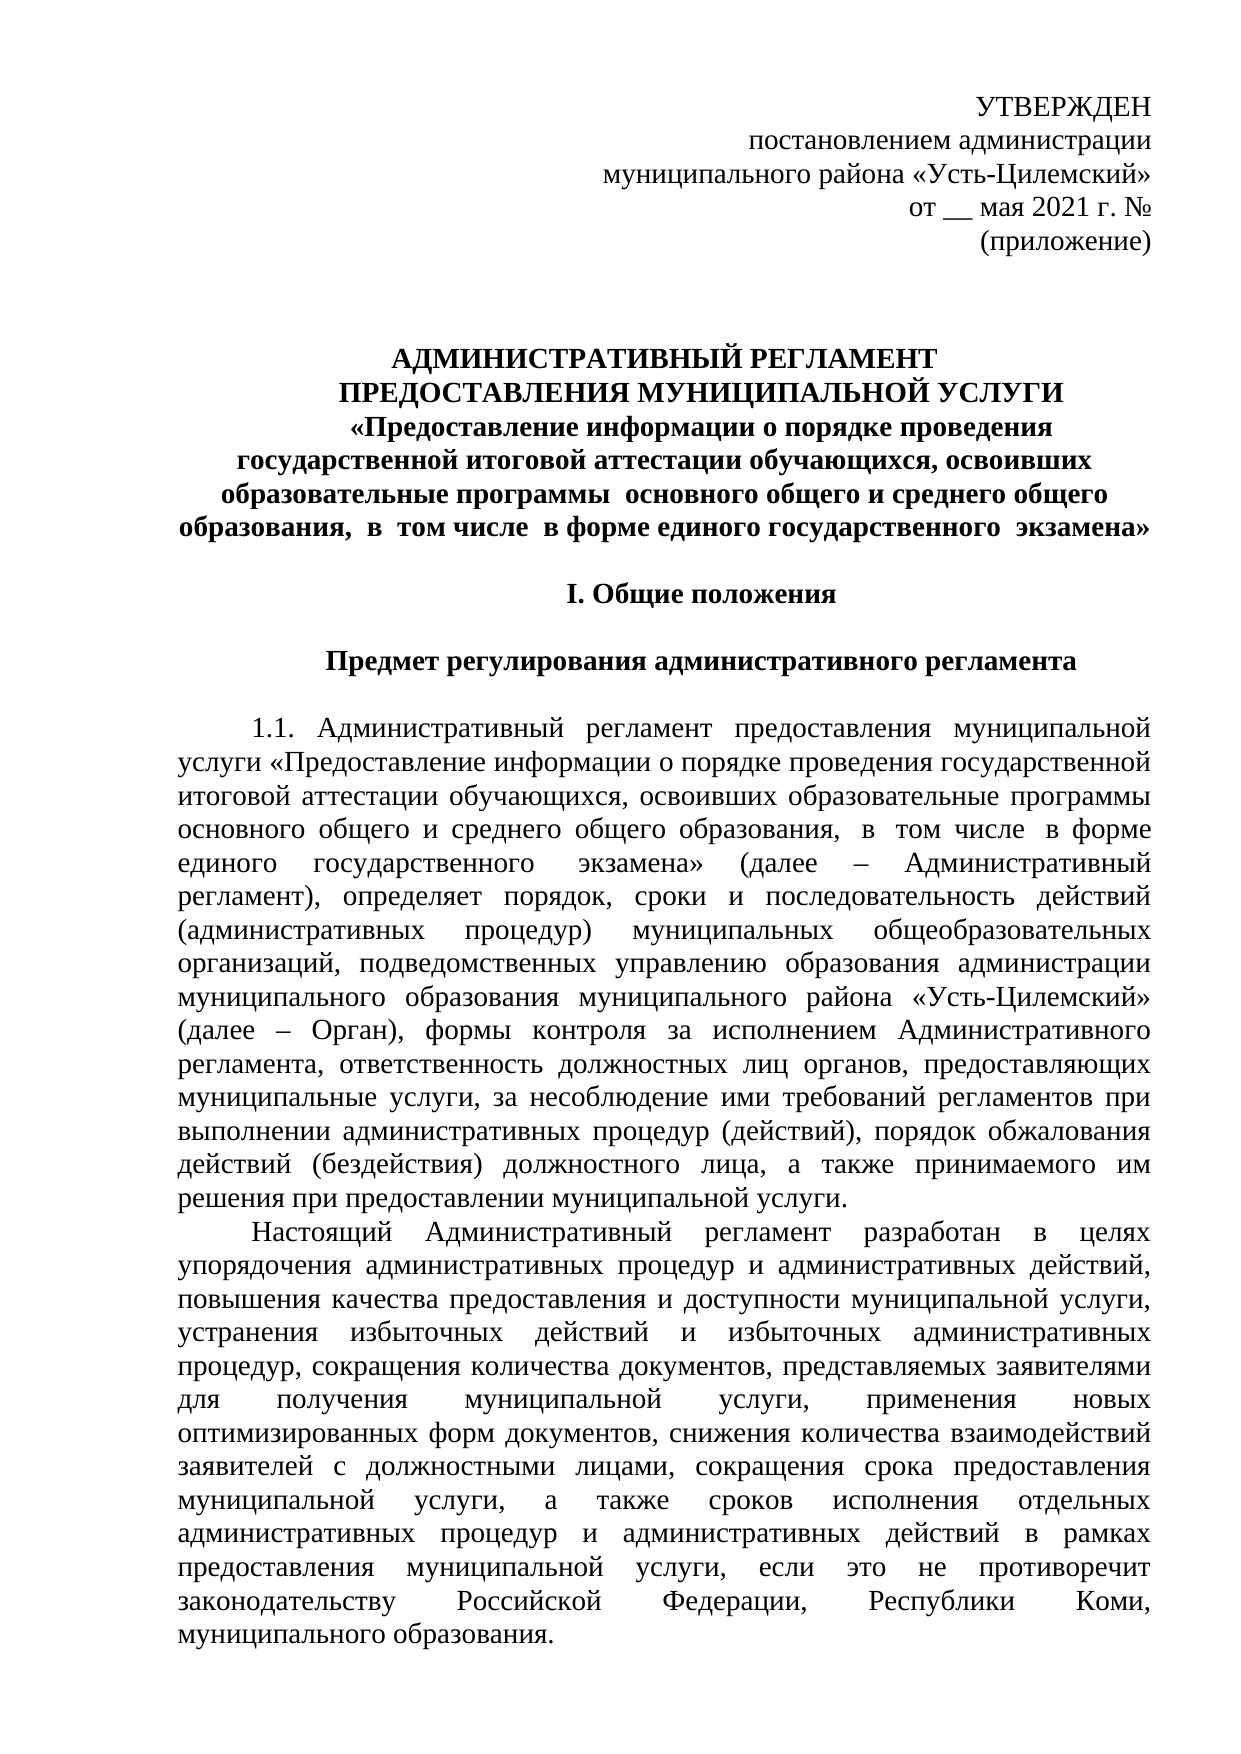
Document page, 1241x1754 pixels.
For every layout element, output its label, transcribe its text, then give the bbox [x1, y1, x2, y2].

text Настоящий Административный регламент разработан в целях упорядочения административных процедур и административных действий, повышения качества предоставления и доступности муниципальной услуги, устранения избыточных действий и избыточных административных процедур, сокращения количества документов, представляемых заявителями для получения муниципальной услуги, применения новых оптимизированных форм документов, снижения количества взаимодействий заявителей с должностными лицами, сокращения срока предоставления муниципальной услуги, а также сроков исполнения отдельных административных процедур и административных действий в рамках предоставления муниципальной услуги, если это не противоречит законодательству Российской Федерации, Республики Коми, муниципального образования. [177, 1214, 1152, 1650]
text от __ мая 2021 г. № [177, 189, 1152, 223]
text муниципального района «Усть-Цилемский» [177, 156, 1152, 189]
text ПРЕДОСТАВЛЕНИЯ МУНИЦИПАЛЬНОЙ УСЛУГИ [177, 375, 1152, 409]
text «Предоставление информации о порядке проведения государственной итоговой аттестации обучающихся, освоивших образовательные программы основного общего и среднего общего образования, в том числе в форме единого государственного экзамена» [177, 409, 364, 543]
text 1.1. Административный регламент предоставления муниципальной услуги «Предоставление информации о порядке проведения государственной итоговой аттестации обучающихся, освоивших образовательные программы основного общего и среднего общего образования, в том числе в форме единого государственного экзамена» (далее – Административный регламент), определяет порядок, сроки и последовательность действий (административных процедур) муниципальных общеобразовательных организаций, подведомственных управлению образования администрации муниципального образования муниципального района «Усть-Цилемский» (далее – Орган), формы контроля за исполнением Административного регламента, ответственность должностных лиц органов, предоставляющих муниципальные услуги, за несоблюдение ими требований регламентов при выполнении административных процедур (действий), порядок обжалования действий (бездействия) должностного лица, а также принимаемого им решения при предоставлении муниципальной услуги. [177, 711, 1152, 778]
text постановлением администрации [177, 122, 1152, 156]
text 1.1. Административный регламент предоставления муниципальной услуги «Предоставление информации о порядке проведения государственной итоговой аттестации обучающихся, освоивших образовательные программы основного общего и среднего общего образования, в том числе в форме единого государственного экзамена» (далее – Административный регламент), определяет порядок, сроки и последовательность действий (административных процедур) муниципальных общеобразовательных организаций, подведомственных управлению образования администрации муниципального образования муниципального района «Усть-Цилемский» (далее – Орган), формы контроля за исполнением Административного регламента, ответственность должностных лиц органов, предоставляющих муниципальные услуги, за несоблюдение ими требований регламентов при выполнении административных процедур (действий), порядок обжалования действий (бездействия) должностного лица, а также принимаемого им решения при предоставлении муниципальной услуги. [177, 845, 1152, 1214]
text АДМИНИСТРАТИВНЫЙ РЕГЛАМЕНТ [177, 342, 1152, 375]
text I. Общие положения [177, 576, 1152, 610]
text (приложение) [177, 223, 1152, 256]
text Предмет регулирования административного регламента [177, 643, 1152, 677]
text УТВЕРЖДЕН [177, 89, 1152, 122]
